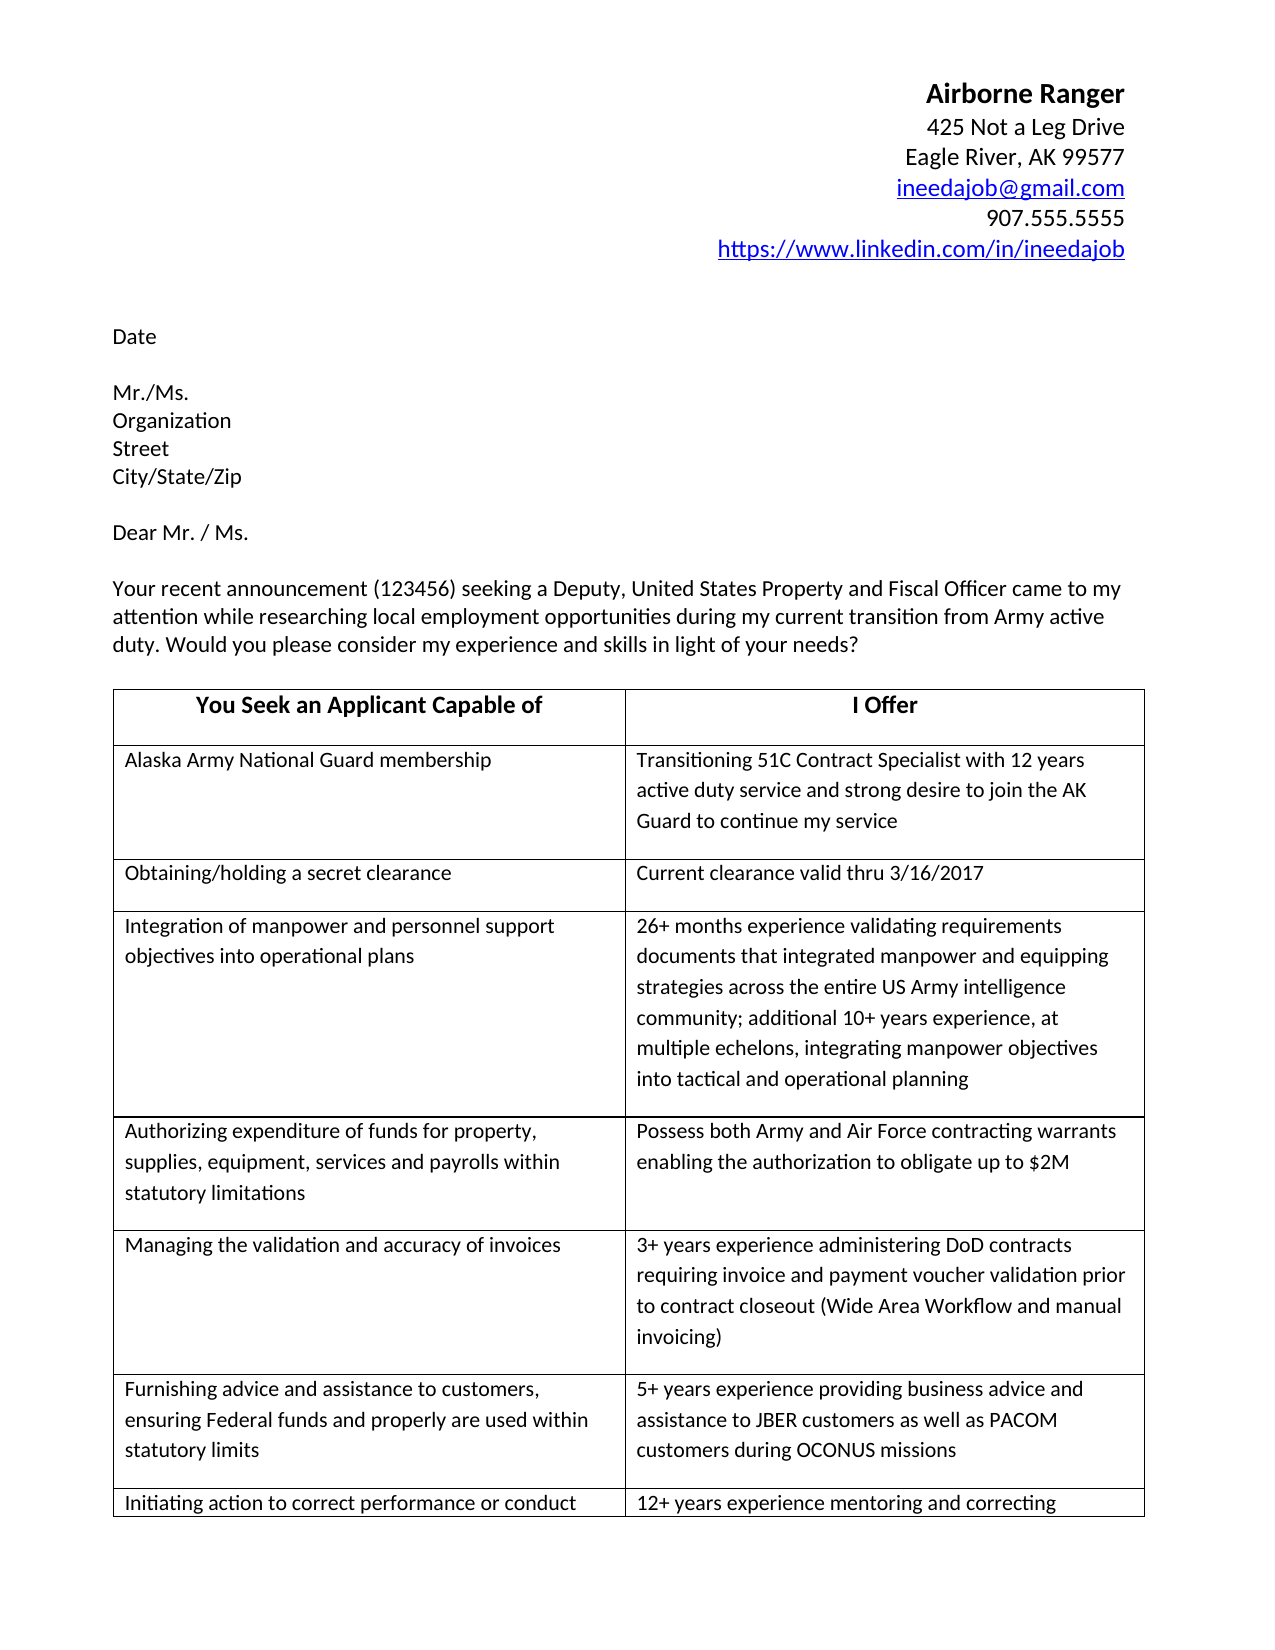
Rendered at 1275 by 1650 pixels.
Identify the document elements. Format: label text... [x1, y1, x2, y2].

text Organization [112, 406, 1125, 434]
table_cell Integration of manpower and personnel support objectives into operational plans [114, 912, 625, 1116]
table_header You Seek an Applicant Capable of [114, 690, 625, 745]
table_cell Furnishing advice and assistance to customers, ensuring Federal funds and properly are used within statutory limits [114, 1375, 625, 1488]
table_cell 26+ months experience validating requirements documents that integrated manpower and equipping strategies across the entire US Army intelligence community; additional 10+ years experience, at multiple echelons, integrating manpower objectives into tactical and operational planning [626, 912, 1144, 1116]
text Date [112, 322, 1125, 350]
table_cell Authorizing expenditure of funds for property, supplies, equipment, services and payrolls within statutory limitations [114, 1118, 625, 1230]
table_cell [626, 1489, 1144, 1516]
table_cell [114, 1489, 625, 1516]
text Street [112, 434, 1125, 462]
table_cell Possess both Army and Air Force contracting warrants enabling the authorization to obligate up to $2M [626, 1118, 1144, 1230]
table_header I Offer [626, 690, 1144, 745]
text Dear Mr. / Ms. [112, 490, 1125, 546]
table_cell Managing the validation and accuracy of invoices [114, 1231, 625, 1374]
table_cell Obtaining/holding a secret clearance [114, 860, 625, 911]
text Airborne Ranger 425 Not a Leg Drive Eagle River, AK 99577 ineedajob@gmail.com 907.555.5555 https://www.linkedin.com/in/ineedajob [150, 75, 1125, 263]
table_cell 5+ years experience providing business advice and assistance to JBER customers as well as PACOM customers during OCONUS missions [626, 1375, 1144, 1488]
text Mr./Ms. [112, 378, 1125, 406]
table_cell Current clearance valid thru 3/16/2017 [626, 860, 1144, 911]
text Your recent announcement (123456) seeking a Deputy, United States Property and Fiscal Officer came to my attention while researching local employment opportunities during my current transition from Army active duty. Would you please consider my experience and skills in light of your needs? [112, 574, 1125, 658]
table_cell 3+ years experience administering DoD contracts requiring invoice and payment voucher validation prior to contract closeout (Wide Area Workflow and manual invoicing) [626, 1231, 1144, 1374]
table_cell Alaska Army National Guard membership [114, 746, 625, 858]
text City/State/Zip [112, 462, 1125, 490]
table_cell Transitioning 51C Contract Specialist with 12 years active duty service and strong desire to join the AK Guard to continue my service [626, 746, 1144, 858]
